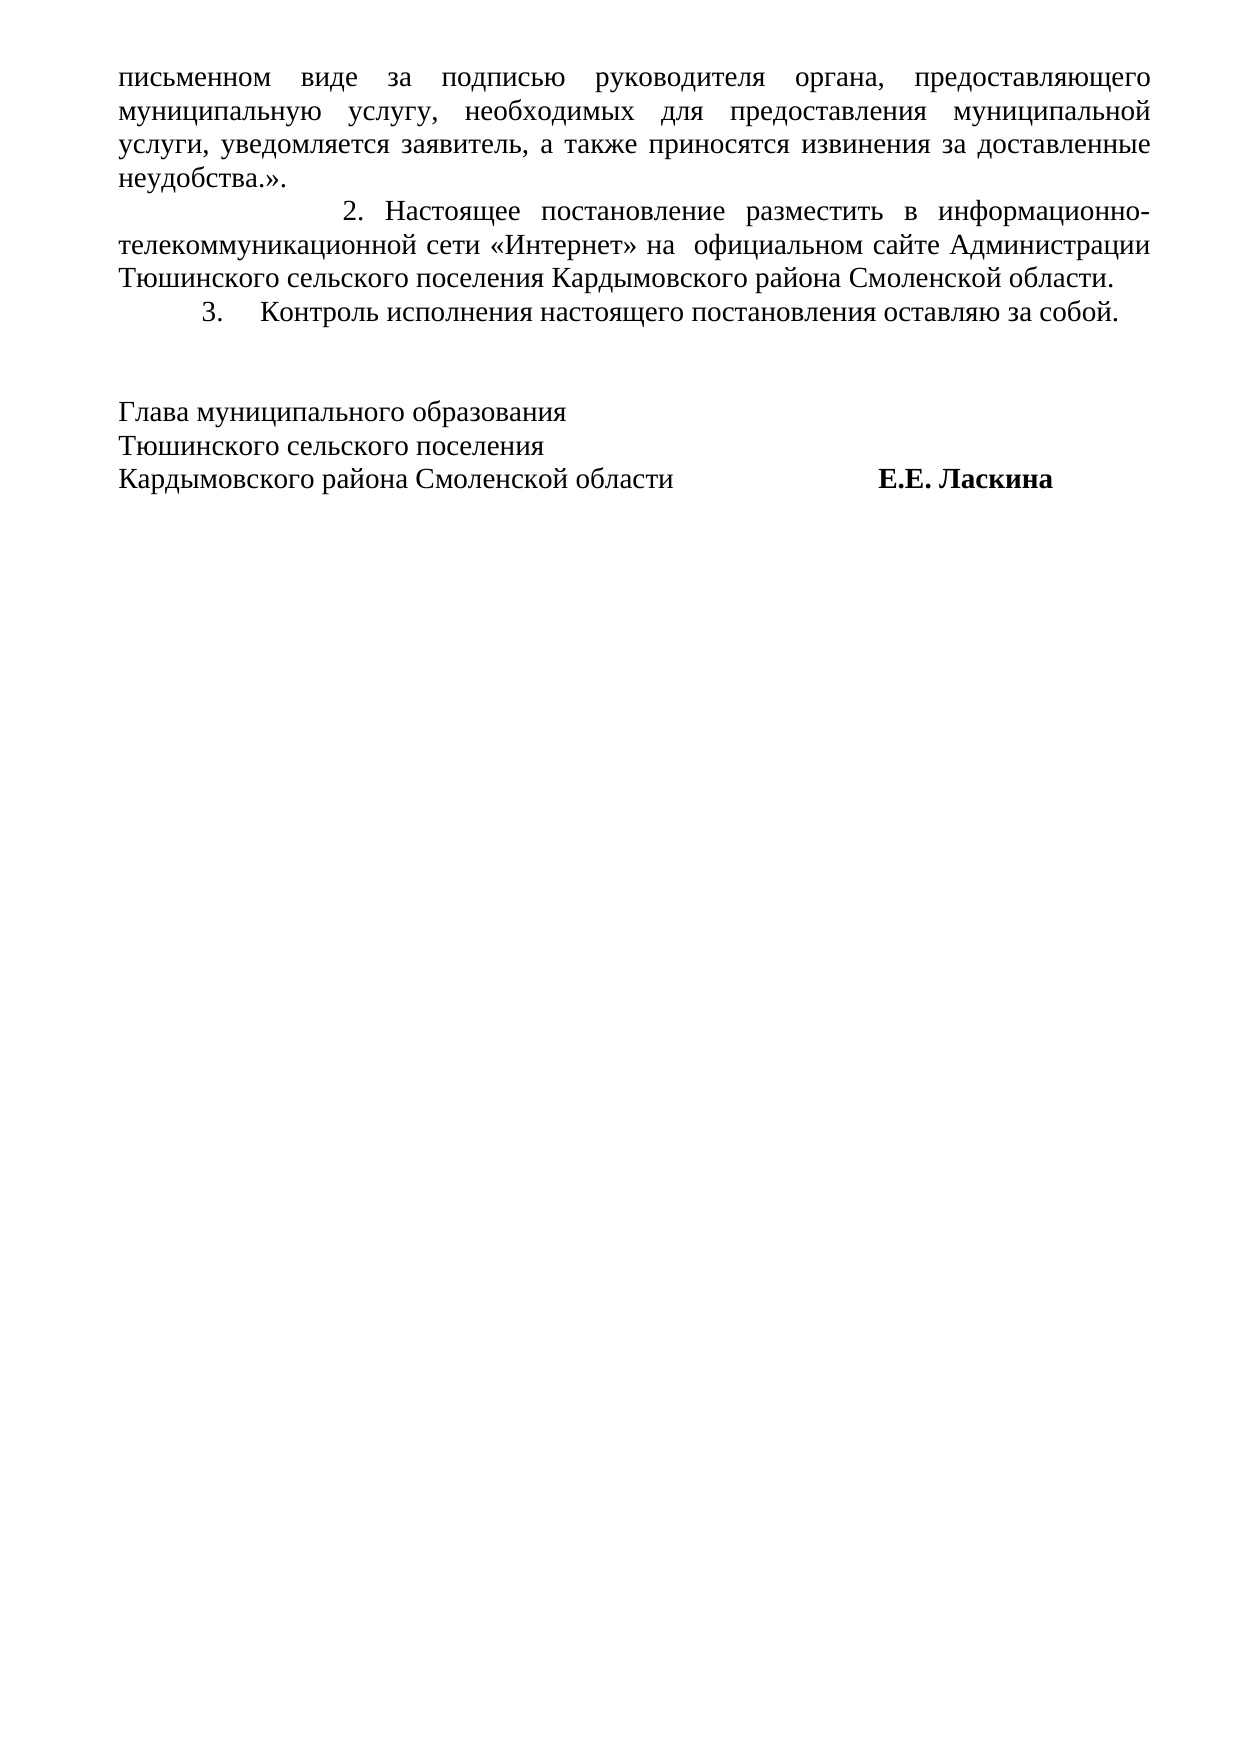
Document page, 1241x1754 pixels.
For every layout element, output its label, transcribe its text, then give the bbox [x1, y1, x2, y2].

text 2. Настоящее постановление разместить в информационно-телекоммуникационной сети «Интернет» на официальном сайте Администрации Тюшинского сельского поселения Кардымовского района Смоленской области. [118, 193, 1152, 294]
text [118, 59, 1152, 193]
text Тюшинского сельского поселения [118, 428, 1152, 462]
text 3. Контроль исполнения настоящего постановления оставляю за собой. [187, 294, 1152, 327]
text Глава муниципального образования [118, 394, 1152, 428]
text Кардымовского района Смоленской области Е.Е. Ласкина [118, 462, 1152, 495]
